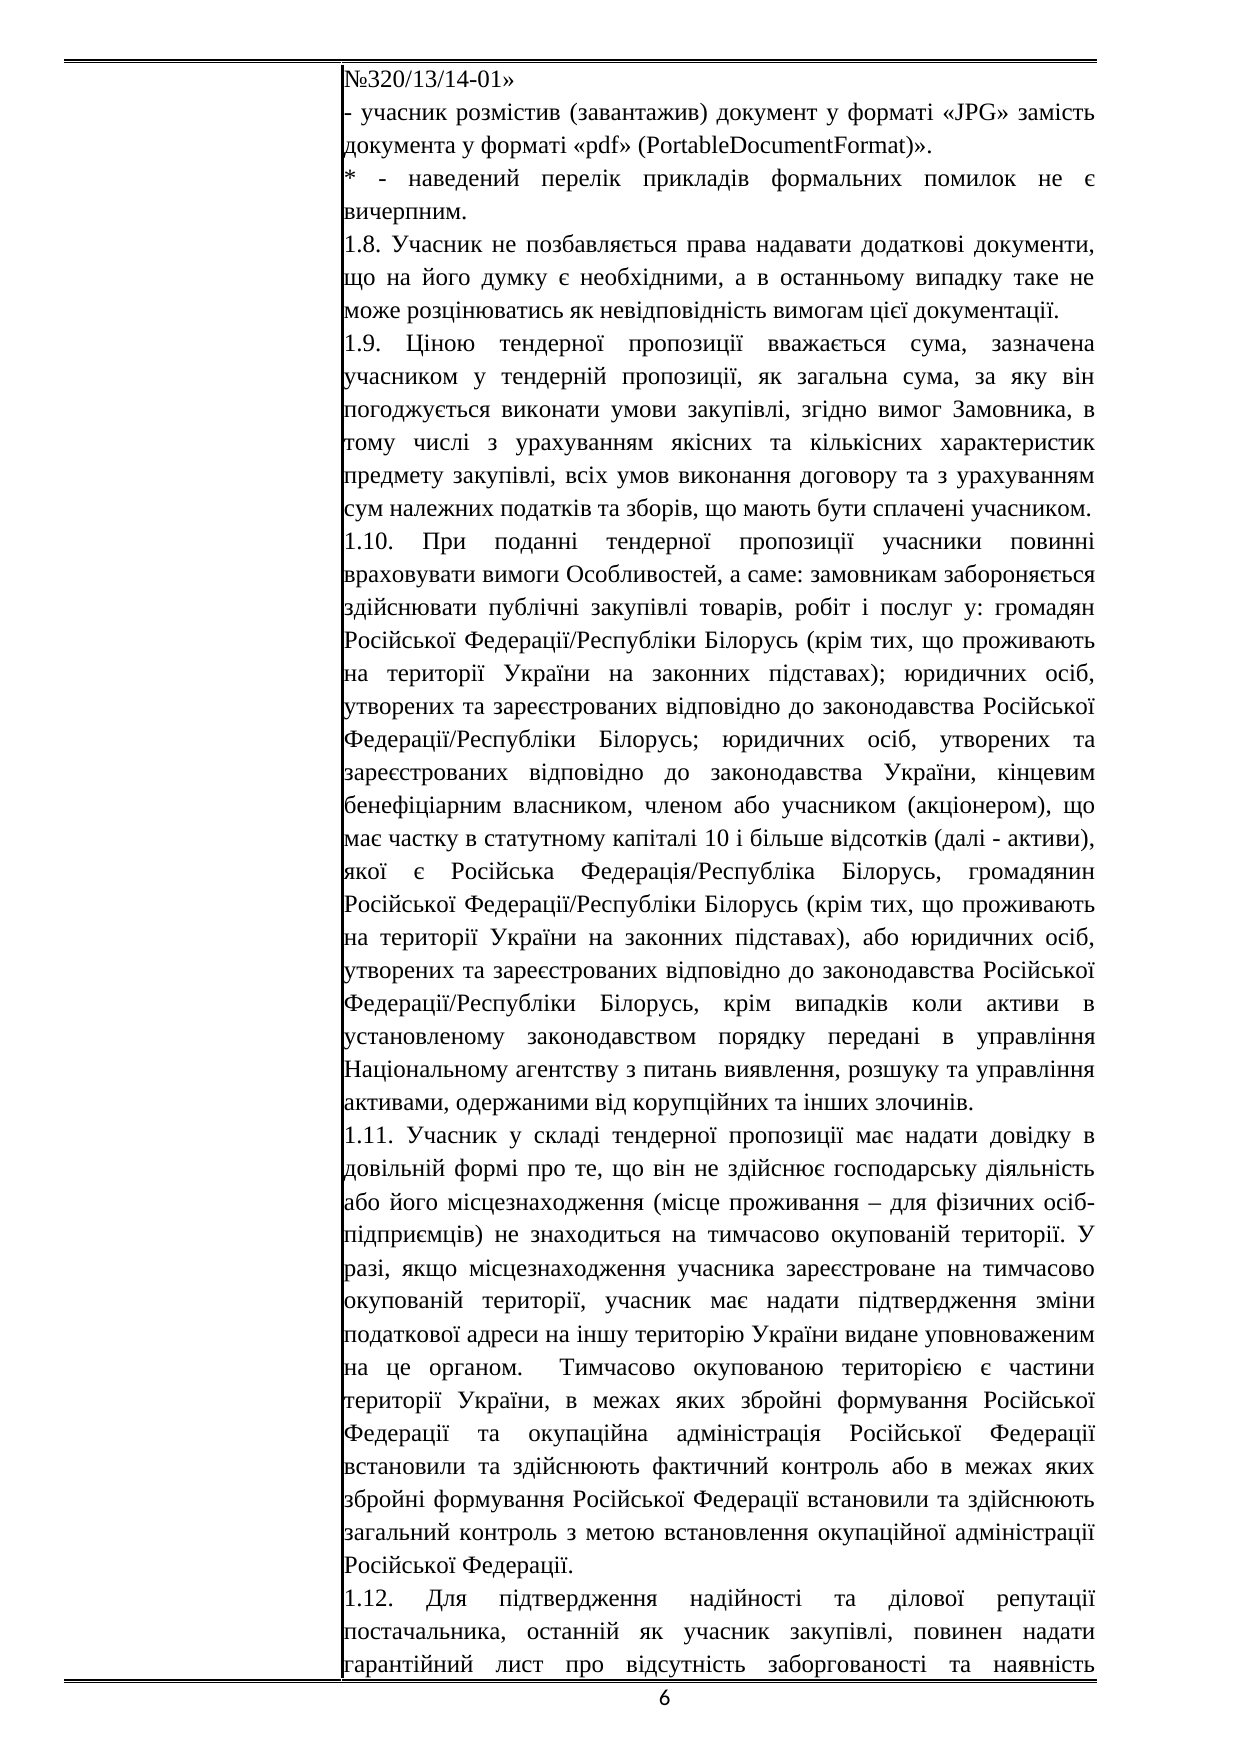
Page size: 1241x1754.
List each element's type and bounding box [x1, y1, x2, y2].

table_header [64, 61, 342, 1679]
table_header [342, 63, 1097, 1679]
